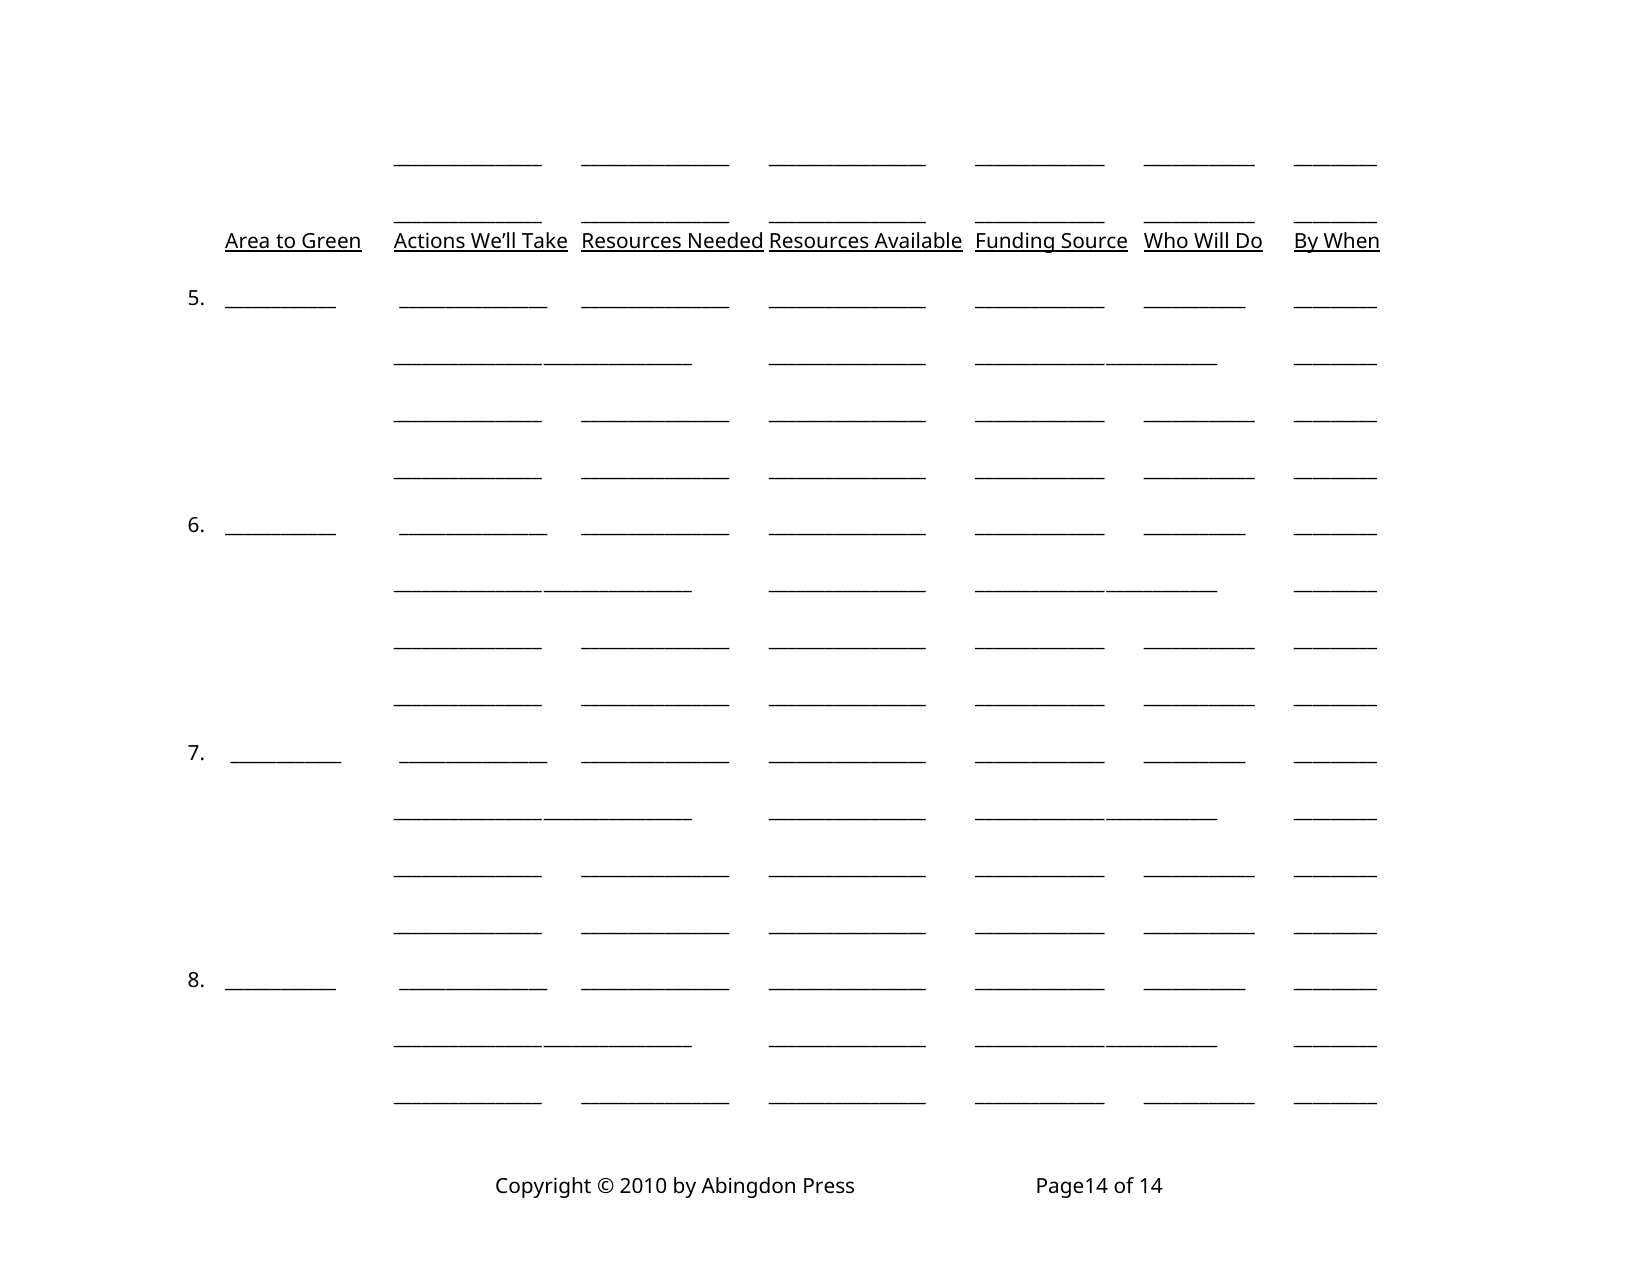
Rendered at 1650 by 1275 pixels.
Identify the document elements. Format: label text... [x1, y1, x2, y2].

text ________________ ________________ _________________ ______________ ____________ _________ [187, 624, 1500, 653]
text ________________ ________________ _________________ ______________ ____________ _________ [187, 909, 1500, 937]
text ________________ ________________ _________________ ______________ ____________ _________ [187, 681, 1500, 710]
text ________________ ________________ _________________ ______________ ____________ _________ [187, 340, 1500, 368]
text 6. ____________ ________________ ________________ _________________ ______________ ___________ _________ [187, 511, 1500, 539]
text Area to Green Actions We’ll Take Resources Needed Resources Available Funding Source Who Will Do By When [187, 226, 1500, 255]
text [187, 141, 1500, 169]
text 8. ____________ ________________ ________________ _________________ ______________ ___________ _________ [187, 966, 1500, 994]
text ________________ ________________ _________________ ______________ ____________ _________ [187, 567, 1500, 596]
text ________________ ________________ _________________ ______________ ____________ _________ [187, 454, 1500, 482]
text ________________ ________________ _________________ ______________ ____________ _________ [187, 397, 1500, 425]
text 7. ____________ ________________ ________________ _________________ ______________ ___________ _________ [187, 738, 1500, 767]
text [187, 198, 1500, 226]
text ________________ ________________ _________________ ______________ ____________ _________ [187, 795, 1500, 823]
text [187, 1022, 1500, 1051]
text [187, 1079, 1500, 1108]
text ________________ ________________ _________________ ______________ ____________ _________ [187, 852, 1500, 880]
text 5. ____________ ________________ ________________ _________________ ______________ ___________ _________ [187, 283, 1500, 312]
